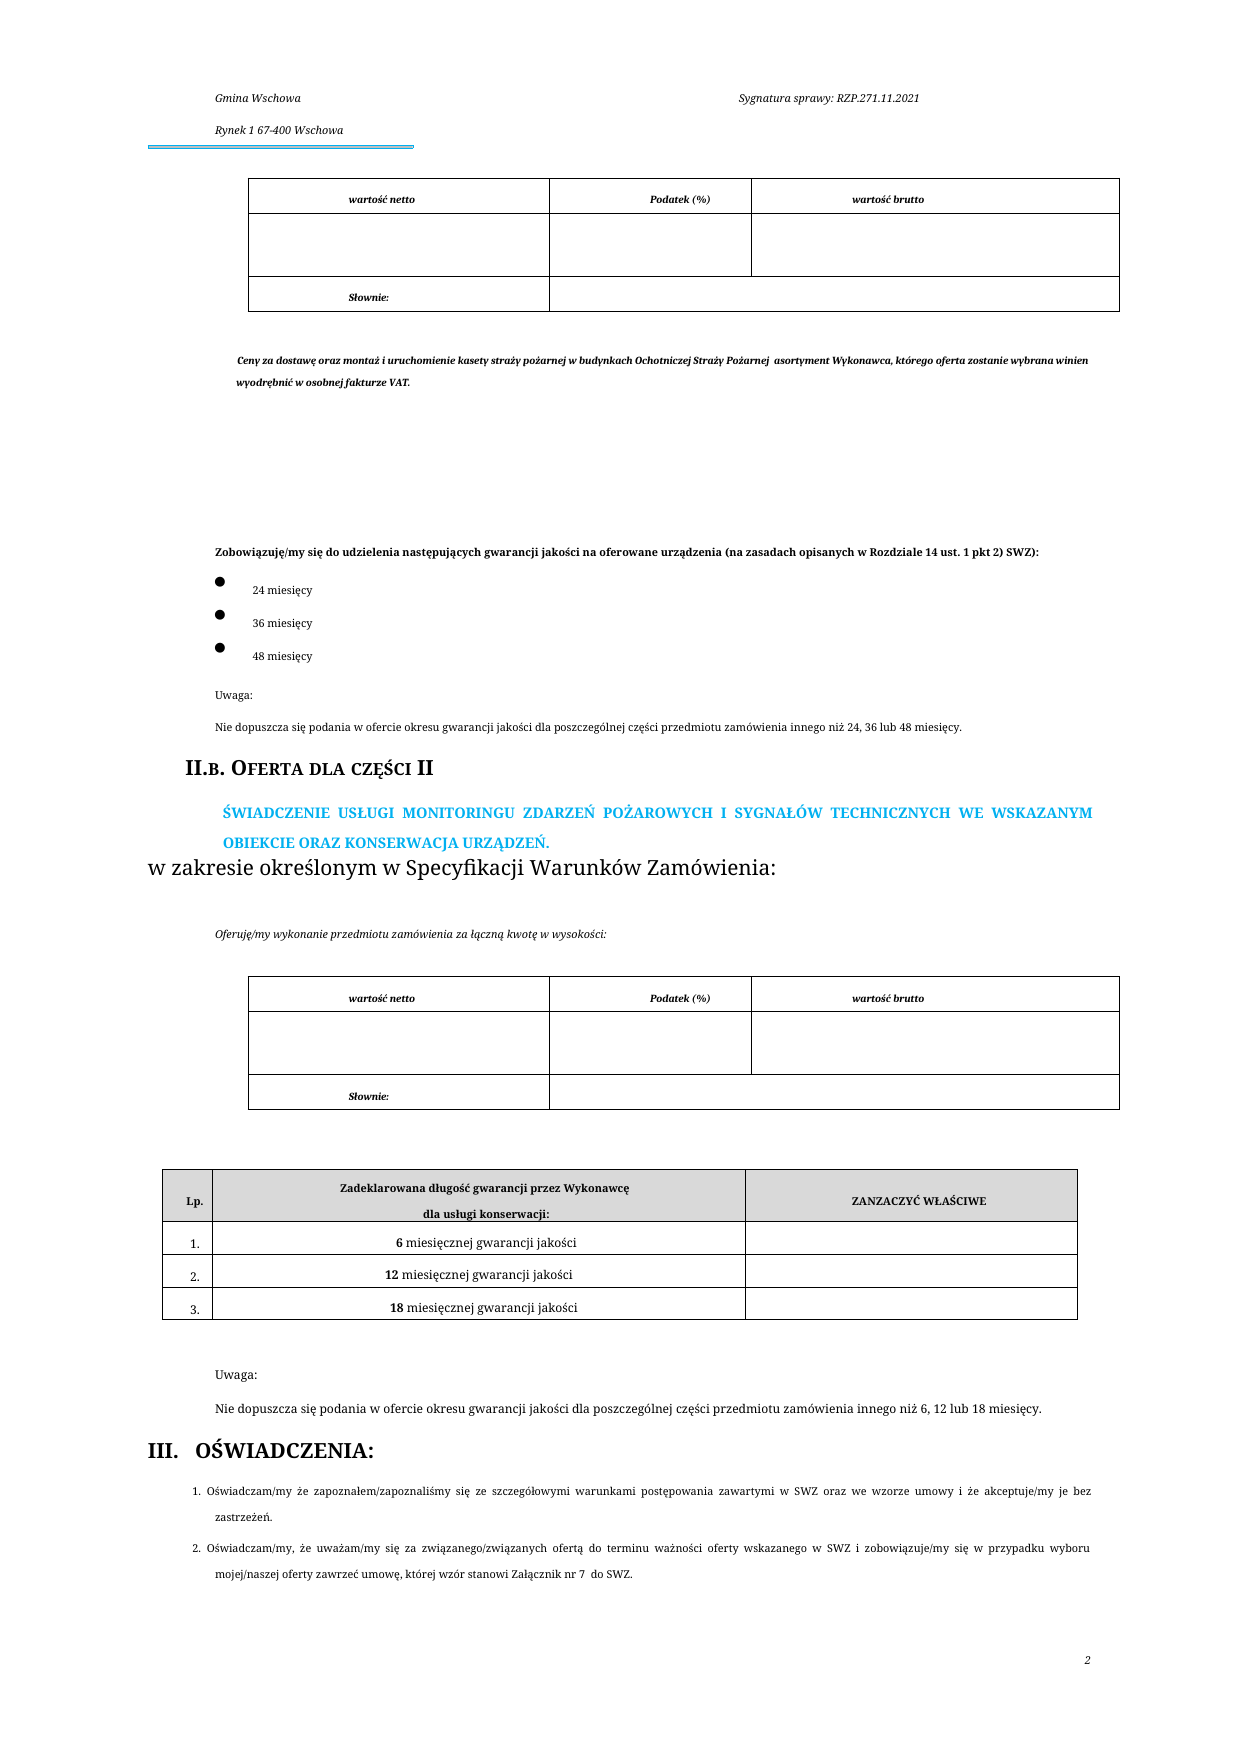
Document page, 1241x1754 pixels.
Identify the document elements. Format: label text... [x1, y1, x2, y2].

list 48 miesięcy [215, 638, 1093, 664]
text Nie dopuszcza się podania w ofercie okresu gwarancji jakości dla poszczególnej części przedmiotu zamówienia innego niż 24, 36 lub 48 miesięcy. [215, 709, 1093, 734]
table_cell [752, 214, 1119, 276]
table_cell [752, 1012, 1119, 1074]
text II.b. Oferta dla części II [185, 753, 1093, 781]
table_header ZANZACZYĆ WŁAŚCIWE [746, 1170, 1077, 1221]
text 1. Oświadczam/my że zapoznałem/zapoznaliśmy się ze szczegółowymi warunkami postępowania zawartymi w SWZ oraz we wzorze umowy i że akceptuje/my je bez zastrzeżeń. [192, 1473, 1093, 1524]
list ŚWIADCZENIE USŁUGI MONITORINGU ZDARZEŃ POŻAROWYCH I SYGNAŁÓW TECHNICZNYCH WE WSKAZANYM OBIEKCIE ORAZ KONSERWACJA URZĄDZEŃ. [223, 790, 1093, 853]
table_header Zadeklarowana długość gwarancji przez Wykonawcę dla usługi konserwacji: [213, 1170, 745, 1221]
text III. OŚWIADCZENIA: [148, 1436, 1093, 1465]
text Zobowiązuję/my się do udzielenia następujących gwarancji jakości na oferowane urządzenia (na zasadach opisanych w Rozdziale 14 ust. 1 pkt 2) SWZ): [215, 534, 1093, 560]
table_cell Słownie: [249, 277, 549, 311]
table_header wartość netto [249, 977, 549, 1011]
table_cell 1. [163, 1222, 212, 1254]
table_cell 3. [163, 1288, 212, 1319]
table_cell 6 miesięcznej gwarancji jakości [213, 1222, 745, 1254]
list 36 miesięcy [215, 605, 1093, 632]
text Nie dopuszcza się podania w ofercie okresu gwarancji jakości dla poszczególnej części przedmiotu zamówienia innego niż 6, 12 lub 18 miesięcy. [215, 1389, 1093, 1418]
table_cell 2. [163, 1255, 212, 1287]
table_cell Słownie: [249, 1075, 549, 1109]
table_cell 18 miesięcznej gwarancji jakości [213, 1288, 745, 1319]
table_header Podatek (%) [550, 179, 751, 213]
text Uwaga: [215, 1354, 1093, 1383]
table_cell [550, 1012, 751, 1074]
table_header wartość brutto [752, 977, 1119, 1011]
table_cell [550, 1075, 1119, 1109]
table_cell [249, 214, 549, 276]
text Oferuję/my wykonanie przedmiotu zamówienia za łączną kwotę w wysokości: [215, 916, 1093, 942]
table_cell [746, 1222, 1077, 1254]
table_header Lp. [163, 1170, 212, 1221]
list 24 miesięcy [215, 572, 1093, 599]
table_cell 12 miesięcznej gwarancji jakości [213, 1255, 745, 1287]
text 2. Oświadczam/my, że uważam/my się za związanego/związanych ofertą do terminu ważności oferty wskazanego w SWZ i zobowiązuje/my się w przypadku wyboru mojej/naszej oferty zawrzeć umowę, której wzór stanowi Załącznik nr 7 do SWZ. [192, 1530, 1093, 1581]
table_cell [550, 214, 751, 276]
table_cell [249, 1012, 549, 1074]
table_cell [746, 1255, 1077, 1287]
table_header wartość netto [249, 179, 549, 213]
table_cell [550, 277, 1119, 311]
text Uwaga: [215, 677, 1093, 702]
text w zakresie określonym w Specyfikacji Warunków Zamówienia: [148, 853, 1093, 882]
table_header wartość brutto [752, 179, 1119, 213]
text Ceny za dostawę oraz montaż i uruchomienie kasety straży pożarnej w budynkach Ochotniczej Straży Pożarnej asortyment Wykonawca, którego oferta zostanie wybrana winien wyodrębnić w osobnej fakturze VAT. [236, 346, 1101, 389]
table_cell [746, 1288, 1077, 1319]
table_header Podatek (%) [550, 977, 751, 1011]
